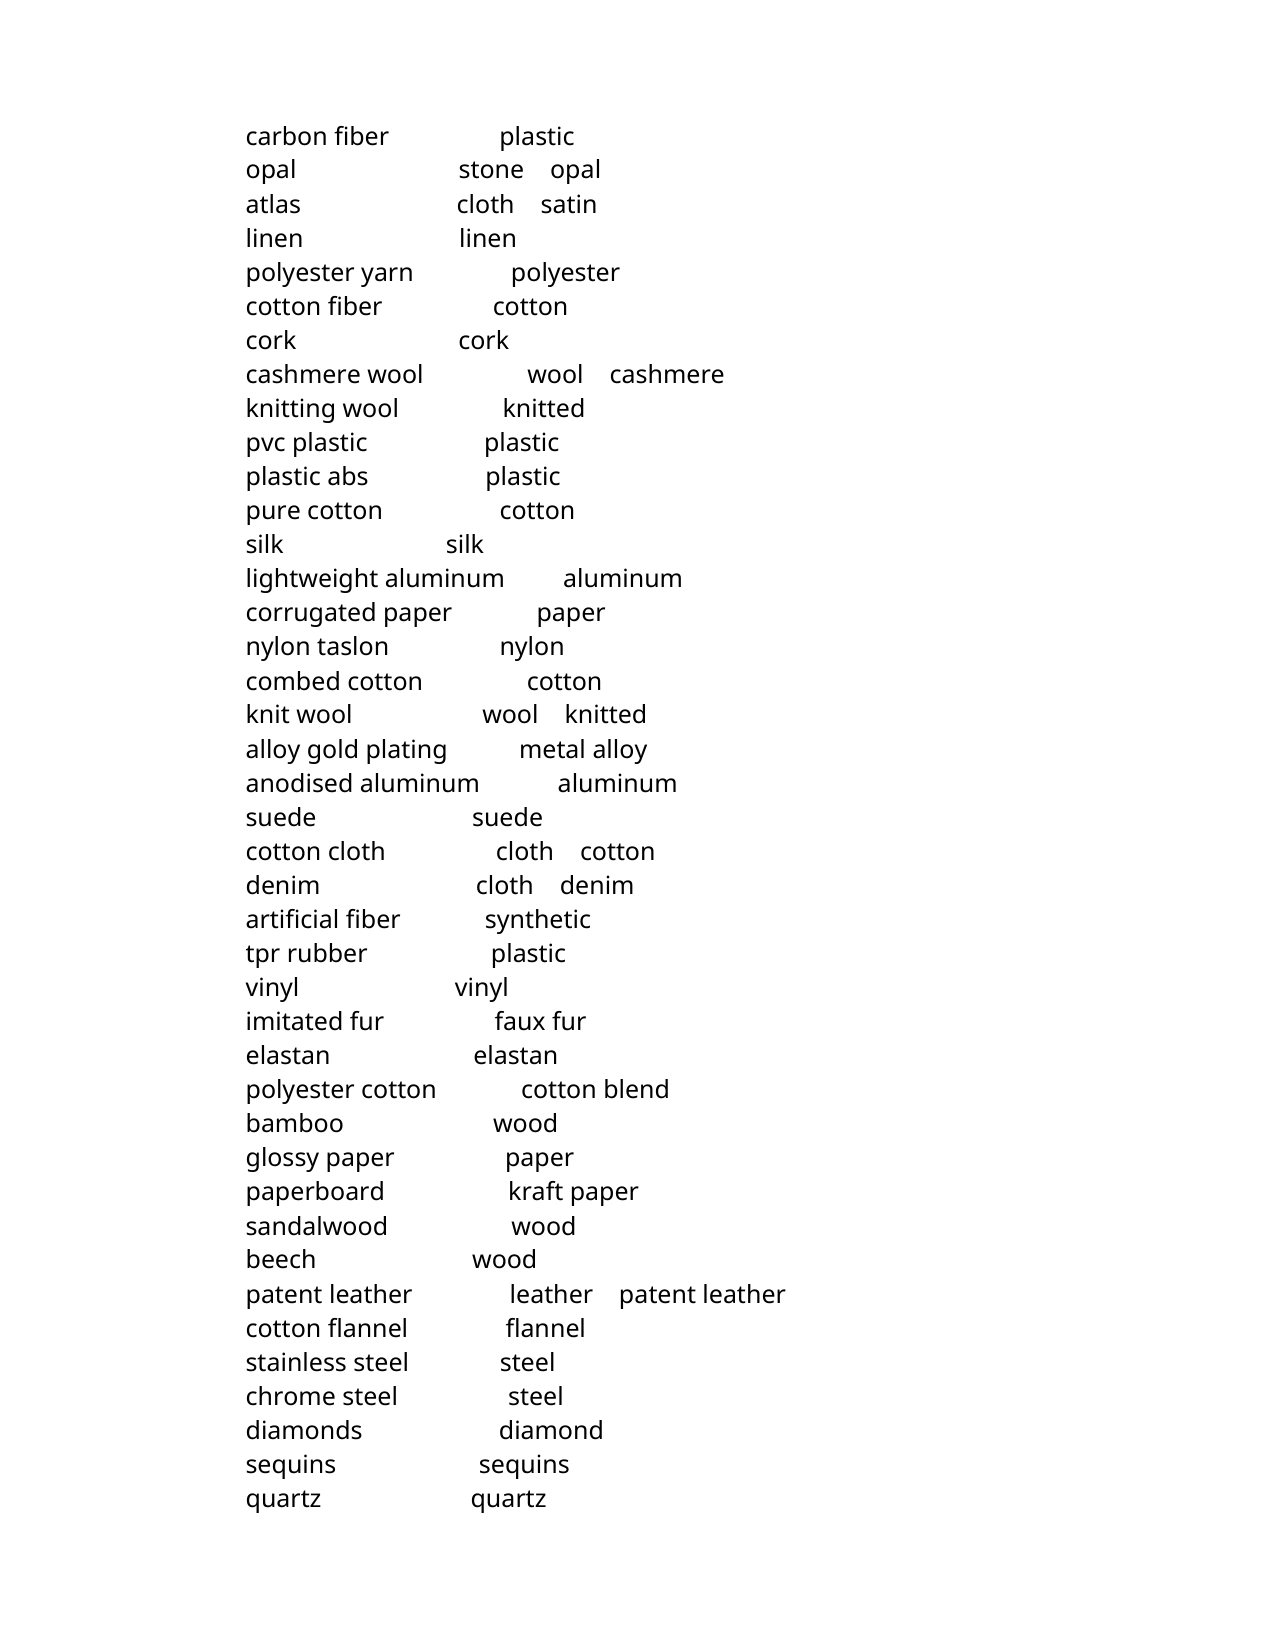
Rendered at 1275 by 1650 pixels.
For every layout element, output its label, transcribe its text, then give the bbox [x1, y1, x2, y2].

text glossy paper paper [177, 1140, 1186, 1174]
text atlas cloth satin [177, 186, 1186, 220]
text cotton flannel flannel [177, 1310, 1186, 1344]
text stainless steel steel [177, 1344, 1186, 1378]
text cashmere wool wool cashmere [177, 357, 1186, 391]
text alloy gold plating metal alloy [177, 731, 1186, 765]
text imitated fur faux fur [177, 1004, 1186, 1038]
text quartz quartz [177, 1481, 1186, 1515]
text cork cork [177, 322, 1186, 357]
text bamboo wood [177, 1106, 1186, 1140]
text vinyl vinyl [177, 970, 1186, 1004]
text knit wool wool knitted [177, 697, 1186, 731]
text denim cloth denim [177, 867, 1186, 902]
text paperboard kraft paper [177, 1174, 1186, 1208]
text pvc plastic plastic [177, 425, 1186, 459]
text elastan elastan [177, 1038, 1186, 1072]
text carbon fiber plastic [177, 118, 1186, 152]
text patent leather leather patent leather [177, 1276, 1186, 1310]
text suede suede [177, 799, 1186, 833]
text polyester yarn polyester [177, 254, 1186, 288]
text cotton cloth cloth cotton [177, 833, 1186, 867]
text nylon taslon nylon [177, 629, 1186, 663]
text diamonds diamond [177, 1412, 1186, 1447]
text linen linen [177, 220, 1186, 254]
text anodised aluminum aluminum [177, 765, 1186, 799]
text sequins sequins [177, 1447, 1186, 1481]
text combed cotton cotton [177, 663, 1186, 697]
text cotton fiber cotton [177, 288, 1186, 322]
text silk silk [177, 527, 1186, 561]
text plastic abs plastic [177, 459, 1186, 493]
text polyester cotton cotton blend [177, 1072, 1186, 1106]
text lightweight aluminum aluminum [177, 561, 1186, 595]
text pure cotton cotton [177, 493, 1186, 527]
text knitting wool knitted [177, 391, 1186, 425]
text opal stone opal [177, 152, 1186, 186]
text artificial fiber synthetic [177, 902, 1186, 936]
text tpr rubber plastic [177, 936, 1186, 970]
text chrome steel steel [177, 1378, 1186, 1412]
text sandalwood wood [177, 1208, 1186, 1242]
text corrugated paper paper [177, 595, 1186, 629]
text beech wood [177, 1242, 1186, 1276]
